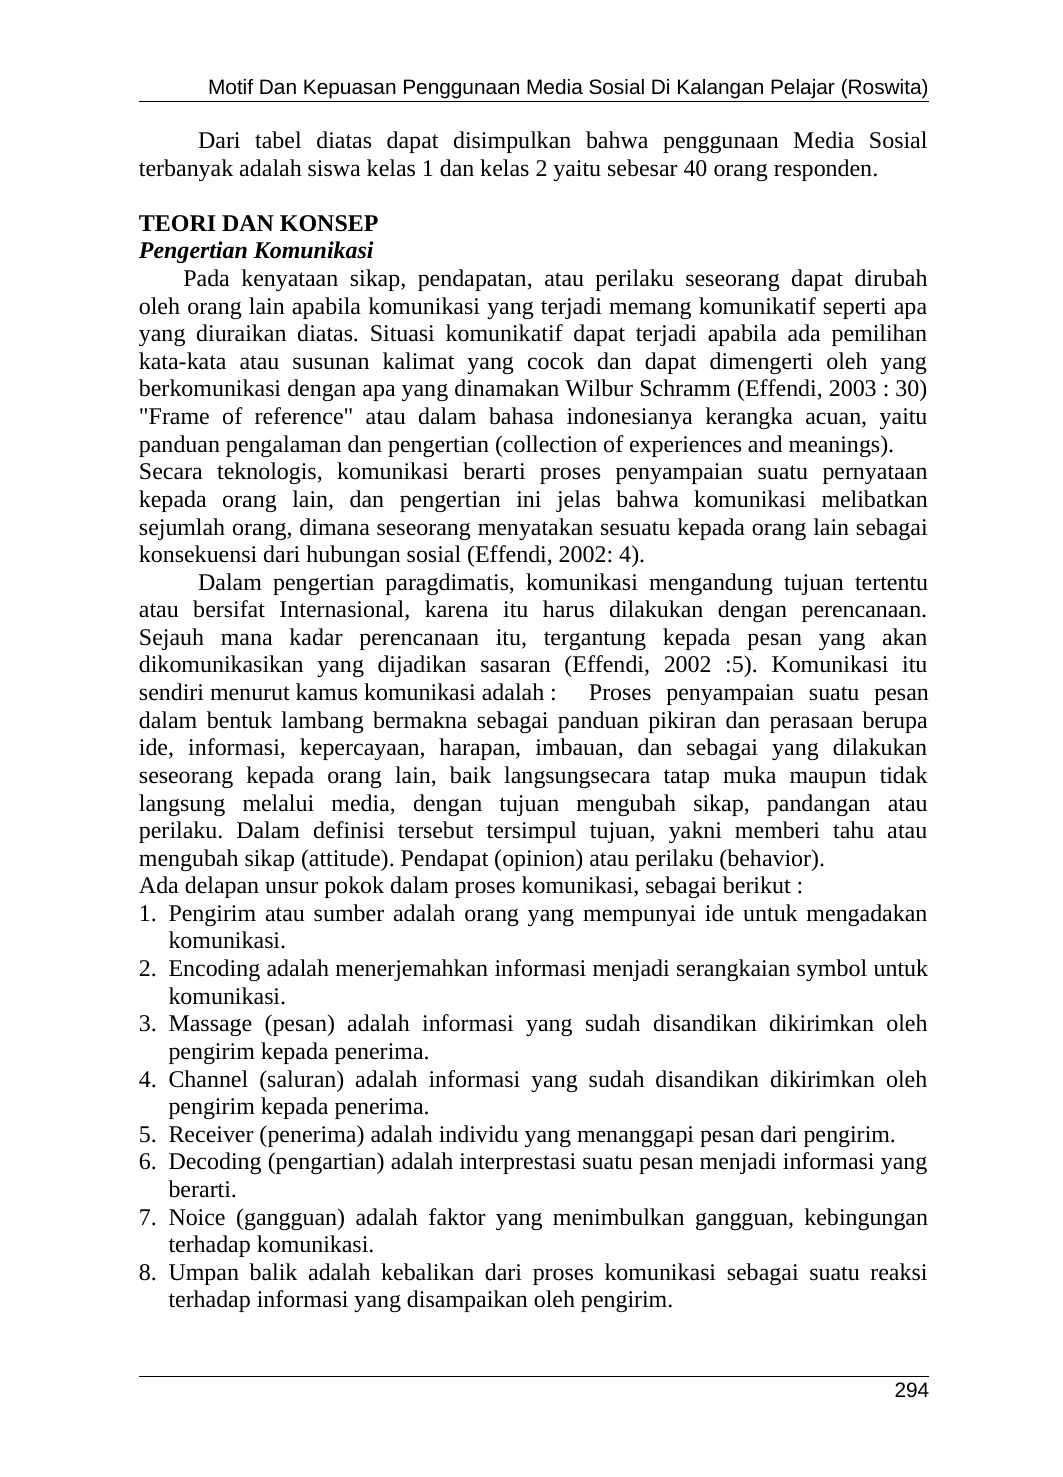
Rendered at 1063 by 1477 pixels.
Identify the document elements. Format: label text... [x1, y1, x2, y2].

list Receiver (penerima) adalah individu yang menanggapi pesan dari pengirim. [139, 1120, 929, 1147]
list Pengertian Komunikasi [139, 236, 929, 264]
text Dari tabel diatas dapat disimpulkan bahwa penggunaan Media Sosial terbanyak adalah siswa kelas 1 dan kelas 2 yaitu sebesar 40 orang responden. [139, 126, 929, 181]
list Encoding adalah menerjemahkan informasi menjadi serangkaian symbol untuk komunikasi. [139, 954, 929, 1009]
list Pengirim atau sumber adalah orang yang mempunyai ide untuk mengadakan komunikasi. [139, 899, 929, 954]
list Umpan balik adalah kebalikan dari proses komunikasi sebagai suatu reaksi terhadap informasi yang disampaikan oleh pengirim. [139, 1258, 929, 1313]
list Massage (pesan) adalah informasi yang sudah disandikan dikirimkan oleh pengirim kepada penerima. [139, 1009, 929, 1064]
list TEORI DAN KONSEP [139, 209, 929, 236]
list Dalam pengertian paragdimatis, komunikasi mengandung tujuan tertentu atau bersifat Internasional, karena itu harus dilakukan dengan perencanaan. Sejauh mana kadar perencanaan itu, tergantung kepada pesan yang akan dikomunikasikan yang dijadikan sasaran (Effendi, 2002 :5). Komunikasi itu sendiri menurut kamus komunikasi adalah : Proses penyampaian suatu pesan dalam bentuk lambang bermakna sebagai panduan pikiran dan perasaan berupa ide, informasi, kepercayaan, harapan, imbauan, dan sebagai yang dilakukan seseorang kepada orang lain, baik langsungsecara tatap muka maupun tidak langsung melalui media, dengan tujuan mengubah sikap, pandangan atau perilaku. Dalam definisi tersebut tersimpul tujuan, yakni memberi tahu atau mengubah sikap (attitude). Pendapat (opinion) atau perilaku (behavior). [139, 568, 929, 871]
list Decoding (pengartian) adalah interprestasi suatu pesan menjadi informasi yang berarti. [139, 1147, 929, 1203]
list Noice (gangguan) adalah faktor yang menimbulkan gangguan, kebingungan terhadap komunikasi. [139, 1203, 929, 1258]
list Secara teknologis, komunikasi berarti proses penyampaian suatu pernyataan kepada orang lain, dan pengertian ini jelas bahwa komunikasi melibatkan sejumlah orang, dimana seseorang menyatakan sesuatu kepada orang lain sebagai konsekuensi dari hubungan sosial (Effendi, 2002: 4). [139, 457, 929, 568]
list Channel (saluran) adalah informasi yang sudah disandikan dikirimkan oleh pengirim kepada penerima. [139, 1064, 929, 1120]
list Pada kenyataan sikap, pendapatan, atau perilaku seseorang dapat dirubah oleh orang lain apabila komunikasi yang terjadi memang komunikatif seperti apa yang diuraikan diatas. Situasi komunikatif dapat terjadi apabila ada pemilihan kata-kata atau susunan kalimat yang cocok dan dapat dimengerti oleh yang berkomunikasi dengan apa yang dinamakan Wilbur Schramm (Effendi, 2003 : 30) "Frame of reference" atau dalam bahasa indonesianya kerangka acuan, yaitu panduan pengalaman dan pengertian (collection of experiences and meanings). [139, 264, 929, 457]
text Ada delapan unsur pokok dalam proses komunikasi, sebagai berikut : [139, 871, 929, 899]
